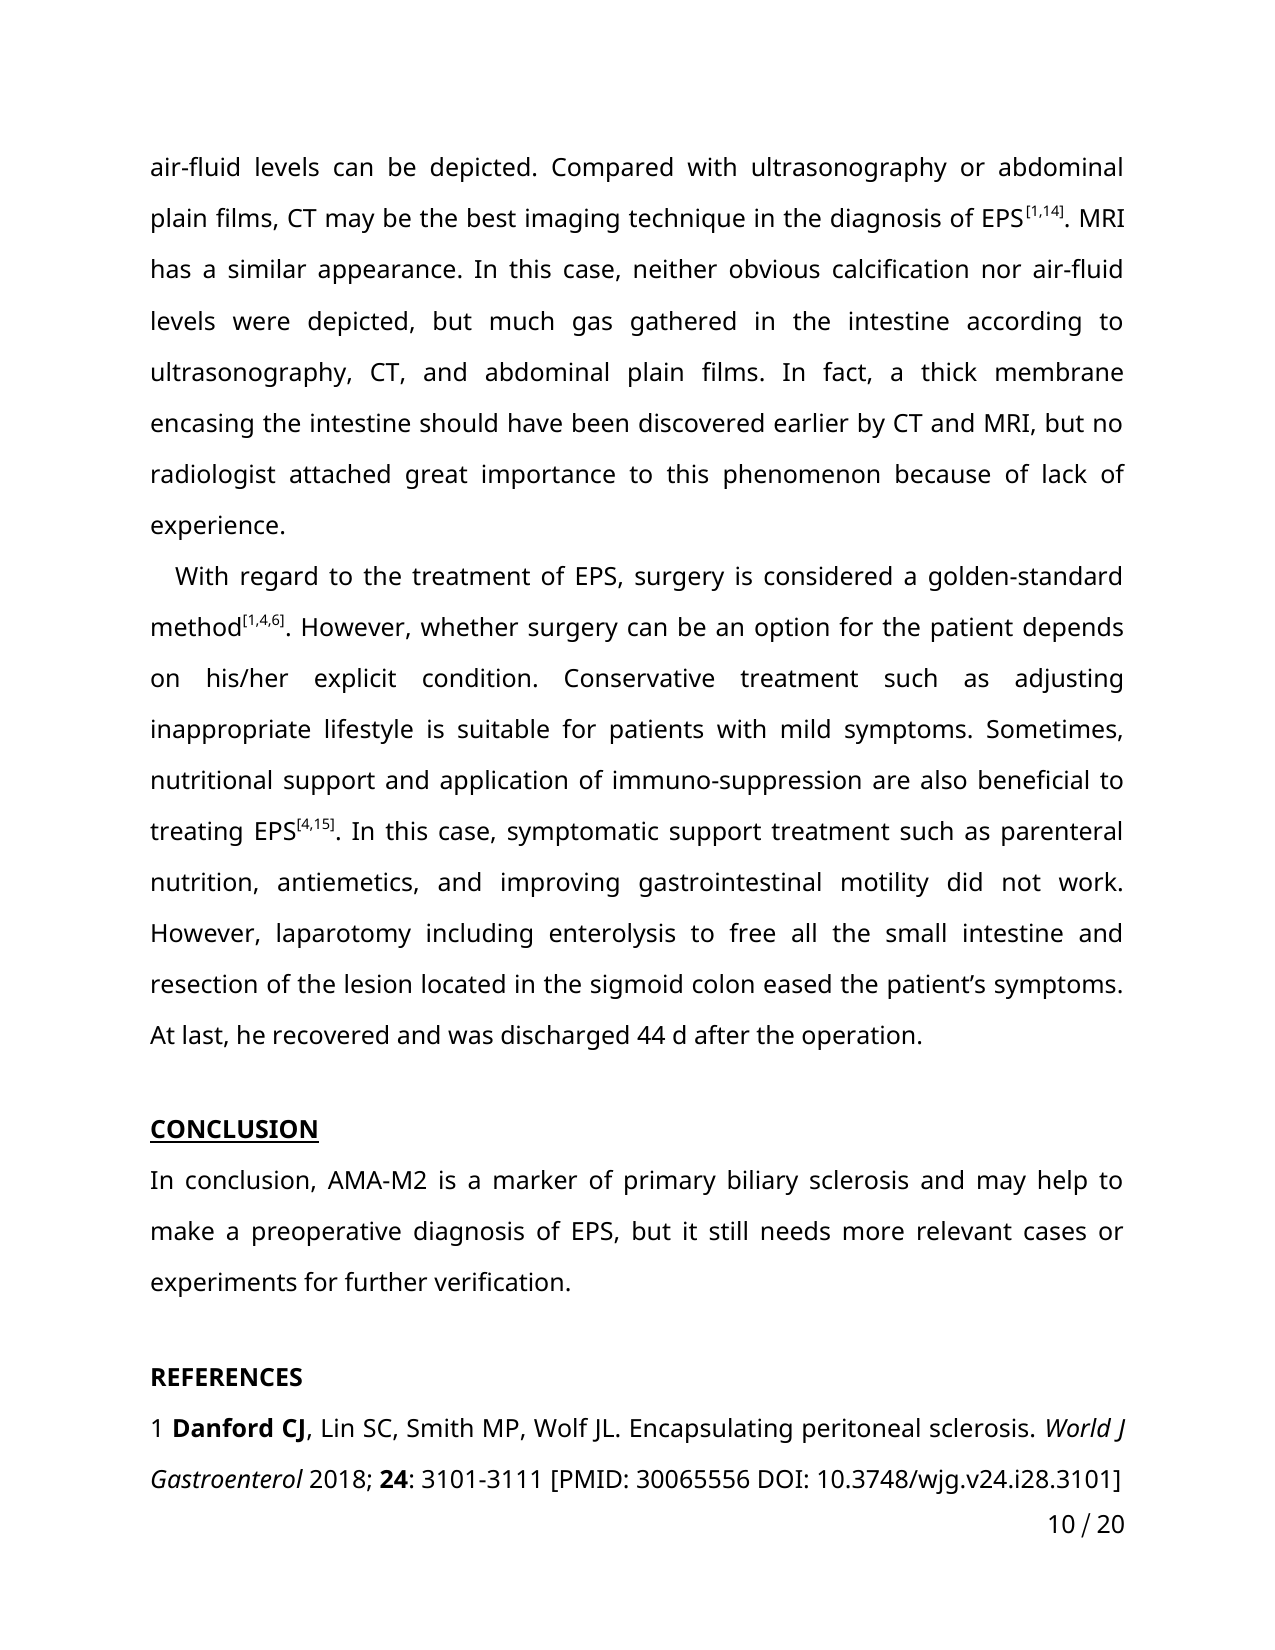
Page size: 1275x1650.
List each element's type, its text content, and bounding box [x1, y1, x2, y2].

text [150, 150, 1125, 541]
text In conclusion, AMA-M2 is a marker of primary biliary sclerosis and may help to make a preoperative diagnosis of EPS, but it still needs more relevant cases or experiments for further verification. [150, 1163, 1125, 1299]
text With regard to the treatment of EPS, surgery is considered a golden-standard method[1,4,6]. However, whether surgery can be an option for the patient depends on his/her explicit condition. Conservative treatment such as adjusting inappropriate lifestyle is suitable for patients with mild symptoms. Sometimes, nutritional support and application of immuno-suppression are also beneficial to treating EPS[4,15]. In this case, symptomatic support treatment such as parenteral nutrition, antiemetics, and improving gastrointestinal motility did not work. However, laparotomy including enterolysis to free all the small intestine and resection of the lesion located in the sigmoid colon eased the patient’s symptoms. At last, he recovered and was discharged 44 d after the operation. [150, 558, 1125, 1052]
text REFERENCES [150, 1359, 1125, 1393]
text 1 Danford CJ, Lin SC, Smith MP, Wolf JL. Encapsulating peritoneal sclerosis. World J Gastroenterol 2018; 24: 3101-3111 [PMID: 30065556 DOI: 10.3748/wjg.v24.i28.3101] [150, 1410, 1125, 1495]
text CONCLUSION [150, 1112, 1125, 1146]
